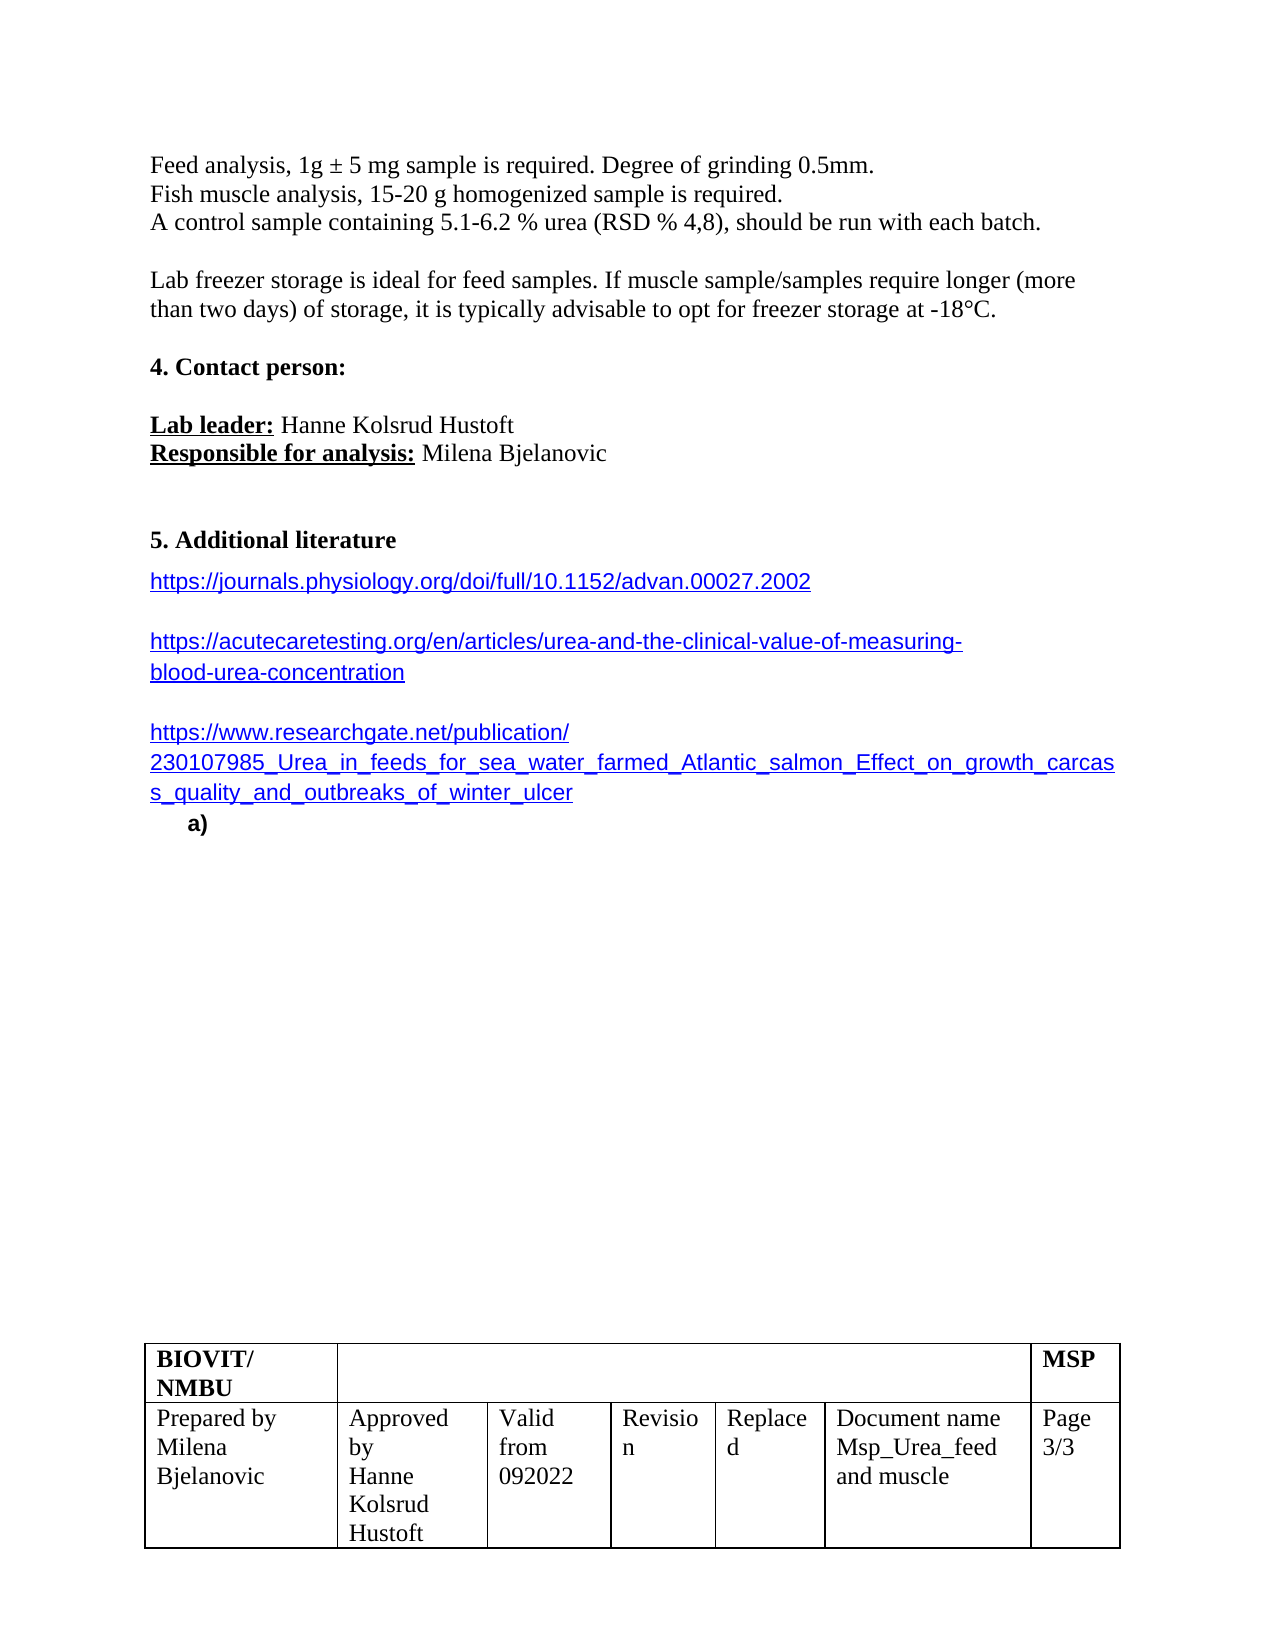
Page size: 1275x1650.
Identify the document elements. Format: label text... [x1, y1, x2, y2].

text Feed analysis, 1g ± 5 mg sample is required. Degree of grinding 0.5mm. [150, 150, 1125, 179]
text Lab freezer storage is ideal for feed samples. If muscle sample/samples require longer (more than two days) of storage, it is typically advisable to opt for freezer storage at -18°C. [150, 265, 1125, 323]
text Lab leader: Hanne Kolsrud Hustoft [150, 410, 1125, 438]
text Responsible for analysis: Milena Bjelanovic [150, 438, 1125, 467]
text 5. Additional literature [150, 525, 1125, 553]
text Fish muscle analysis, 15-20 g homogenized sample is required. [150, 179, 1125, 207]
text 4. Contact person: [150, 352, 1125, 381]
text https://www.researchgate.net/publication/230107985_Urea_in_feeds_for_sea_water_farmed_Atlantic_salmon_Effect_on_growth_carcass_quality_and_outbreaks_of_winter_ulcer [150, 719, 1125, 806]
text https://acutecaretesting.org/en/articles/urea-and-the-clinical-value-of-measuring- [150, 628, 1125, 655]
text blood-urea-concentration [150, 658, 1125, 685]
text https://journals.physiology.org/doi/full/10.1152/advan.00027.2002 [150, 568, 1125, 594]
text A control sample containing 5.1-6.2 % urea (RSD % 4,8), should be run with each batch. [150, 207, 1125, 236]
